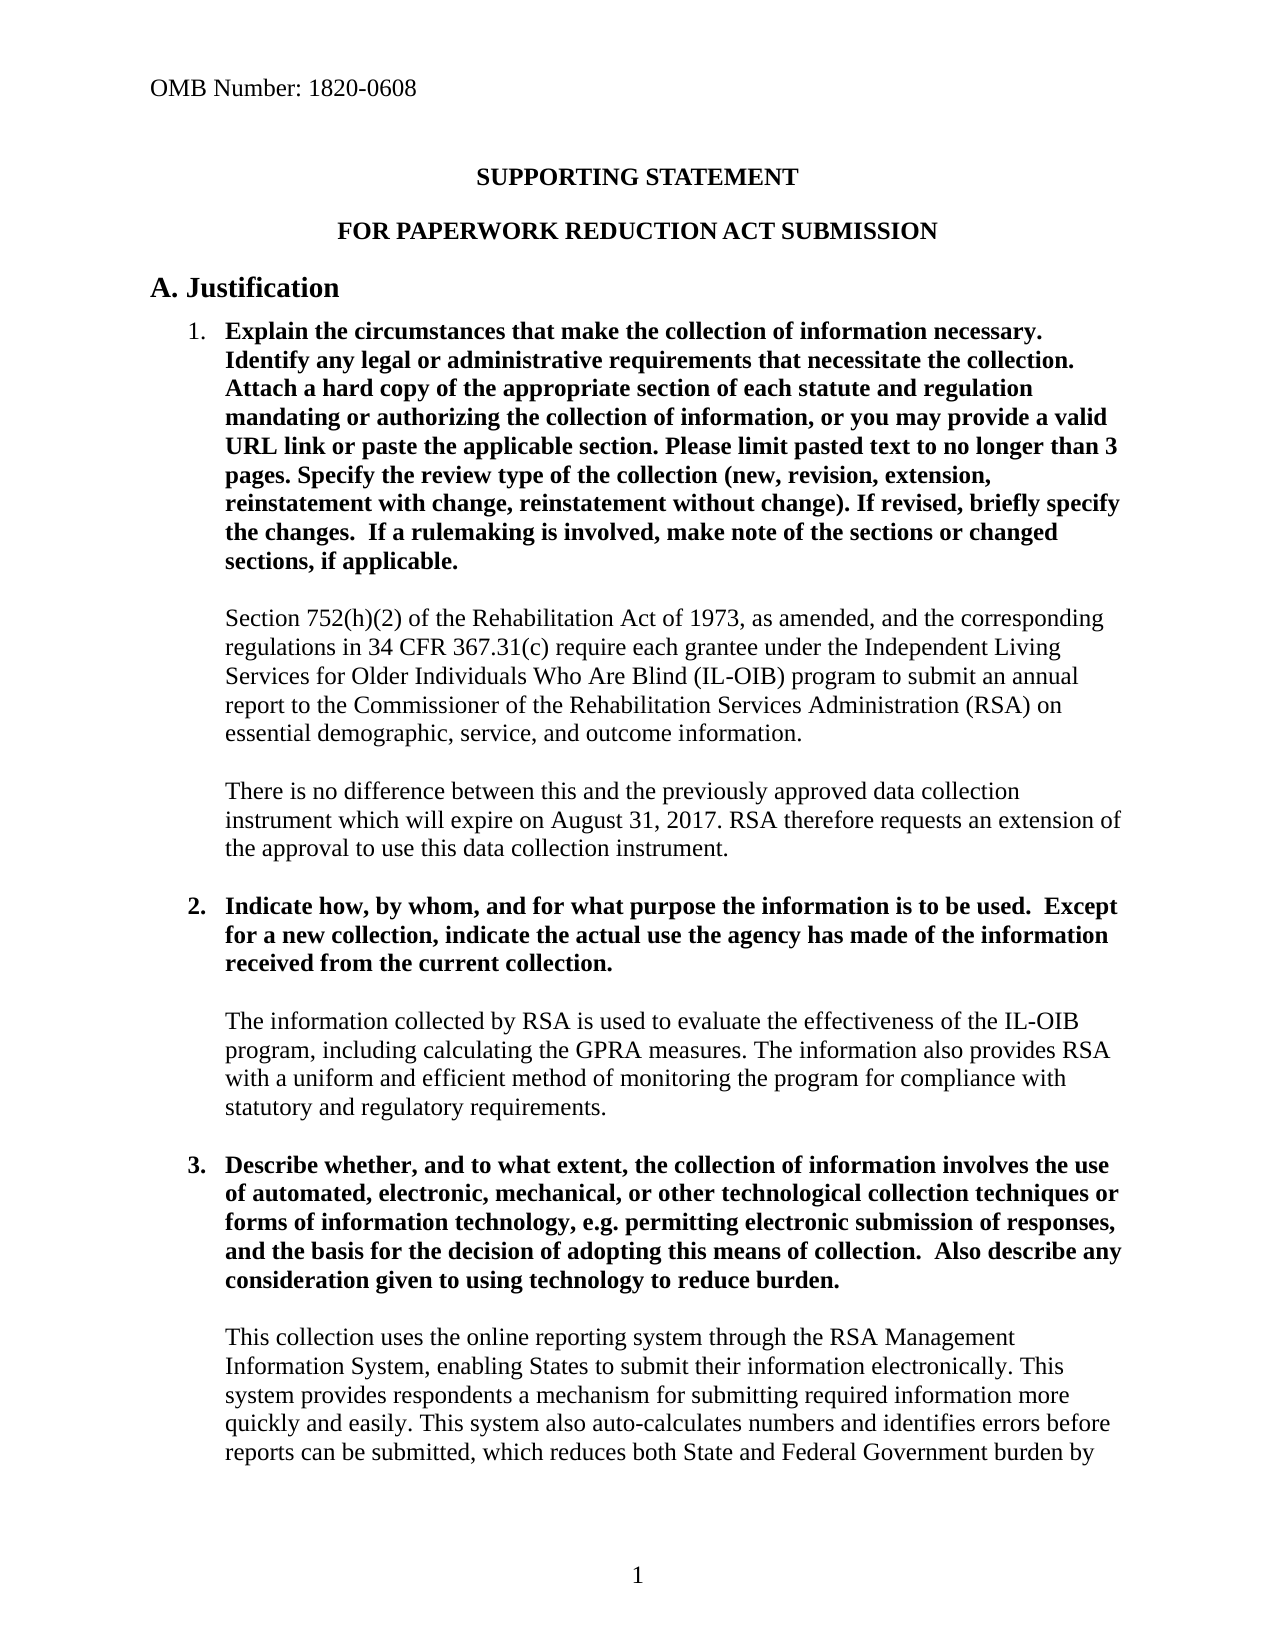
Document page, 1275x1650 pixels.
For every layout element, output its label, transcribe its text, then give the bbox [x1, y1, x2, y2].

title FOR PAPERWORK REDUCTION ACT SUBMISSION [150, 216, 1125, 245]
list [225, 1322, 1125, 1466]
list Describe whether, and to what extent, the collection of information involves the use of automated, electronic, mechanical, or other technological collection techniques or forms of information technology, e.g. permitting electronic submission of responses, and the basis for the decision of adopting this means of collection. Also describe any consideration given to using technology to reduce burden. [187, 1150, 1125, 1293]
list Section 752(h)(2) of the Rehabilitation Act of 1973, as amended, and the corresponding regulations in 34 CFR 367.31(c) require each grantee under the Independent Living Services for Older Individuals Who Are Blind (IL-OIB) program to submit an annual report to the Commissioner of the Rehabilitation Services Administration (RSA) on essential demographic, service, and outcome information. [225, 603, 1125, 747]
list Explain the circumstances that make the collection of information necessary. Identify any legal or administrative requirements that necessitate the collection. Attach a hard copy of the appropriate section of each statute and regulation mandating or authorizing the collection of information, or you may provide a valid URL link or paste the applicable section. Please limit pasted text to no longer than 3 pages. Specify the review type of the collection (new, revision, extension, reinstatement with change, reinstatement without change). If revised, briefly specify the changes. If a rulemaking is involved, make note of the sections or changed sections, if applicable. [187, 316, 1125, 575]
list Indicate how, by whom, and for what purpose the information is to be used. Except for a new collection, indicate the actual use the agency has made of the information received from the current collection. [187, 891, 1125, 977]
subtitle A. Justification [150, 270, 1125, 303]
list There is no difference between this and the previously approved data collection instrument which will expire on August 31, 2017. RSA therefore requests an extension of the approval to use this data collection instrument. [225, 776, 1125, 862]
title SUPPORTING STATEMENT [150, 162, 1125, 191]
list The information collected by RSA is used to evaluate the effectiveness of the IL-OIB program, including calculating the GPRA measures. The information also provides RSA with a uniform and efficient method of monitoring the program for compliance with statutory and regulatory requirements. [225, 1006, 1125, 1121]
